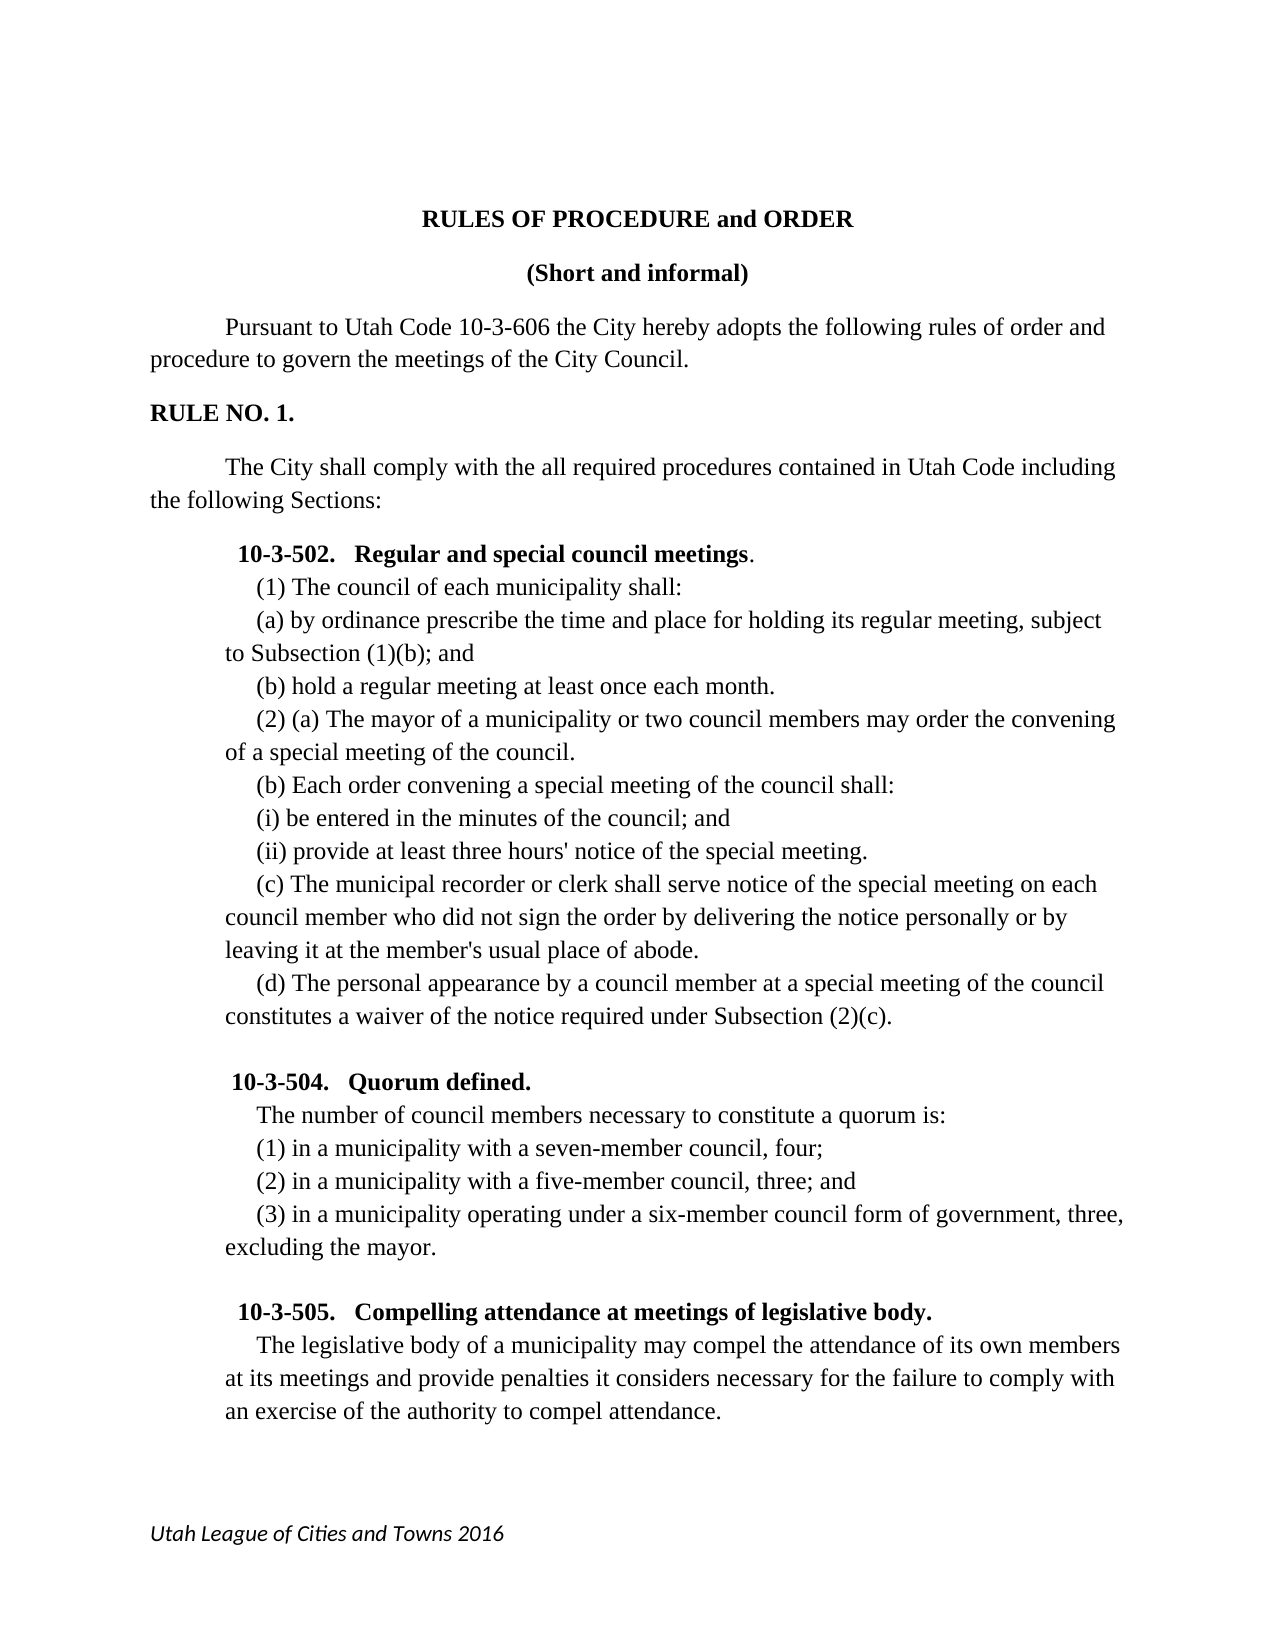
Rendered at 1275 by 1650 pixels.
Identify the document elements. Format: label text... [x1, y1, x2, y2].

list The number of council members necessary to constitute a quorum is: [225, 1100, 1125, 1128]
text RULES OF PROCEDURE and ORDER [150, 204, 1125, 233]
list (3) in a municipality operating under a six-member council form of government, three, excluding the mayor. [225, 1199, 1125, 1261]
list (c) The municipal recorder or clerk shall serve notice of the special meeting on each council member who did not sign the order by delivering the notice personally or by leaving it at the member's usual place of abode. [225, 869, 1125, 964]
list (2) (a) The mayor of a municipality or two council members may order the convening of a special meeting of the council. [225, 704, 1125, 766]
list (a) by ordinance prescribe the time and place for holding its regular meeting, subject to Subsection (1)(b); and [225, 605, 1125, 667]
list 10-3-502. Regular and special council meetings. [225, 539, 1125, 568]
list (b) Each order convening a special meeting of the council shall: [225, 770, 1125, 799]
text The City shall comply with the all required procedures contained in Utah Code including the following Sections: [150, 452, 1125, 514]
text RULE NO. 1. [150, 398, 1125, 427]
list (i) be entered in the minutes of the council; and [225, 803, 1125, 832]
list 10-3-504. Quorum defined. [225, 1067, 1125, 1095]
list (2) in a municipality with a five-member council, three; and [225, 1166, 1125, 1194]
list (ii) provide at least three hours' notice of the special meeting. [225, 836, 1125, 865]
text (Short and informal) [150, 258, 1125, 286]
list (1) The council of each municipality shall: [225, 572, 1125, 601]
list 10-3-505. Compelling attendance at meetings of legislative body. [225, 1297, 1125, 1326]
list (b) hold a regular meeting at least once each month. [225, 671, 1125, 700]
list The legislative body of a municipality may compel the attendance of its own members at its meetings and provide penalties it considers necessary for the failure to comply with an exercise of the authority to compel attendance. [225, 1330, 1125, 1425]
list (1) in a municipality with a seven-member council, four; [225, 1133, 1125, 1161]
list (d) The personal appearance by a council member at a special meeting of the council constitutes a waiver of the notice required under Subsection (2)(c). [225, 968, 1125, 1030]
text Pursuant to Utah Code 10-3-606 the City hereby adopts the following rules of order and procedure to govern the meetings of the City Council. [150, 312, 1125, 373]
